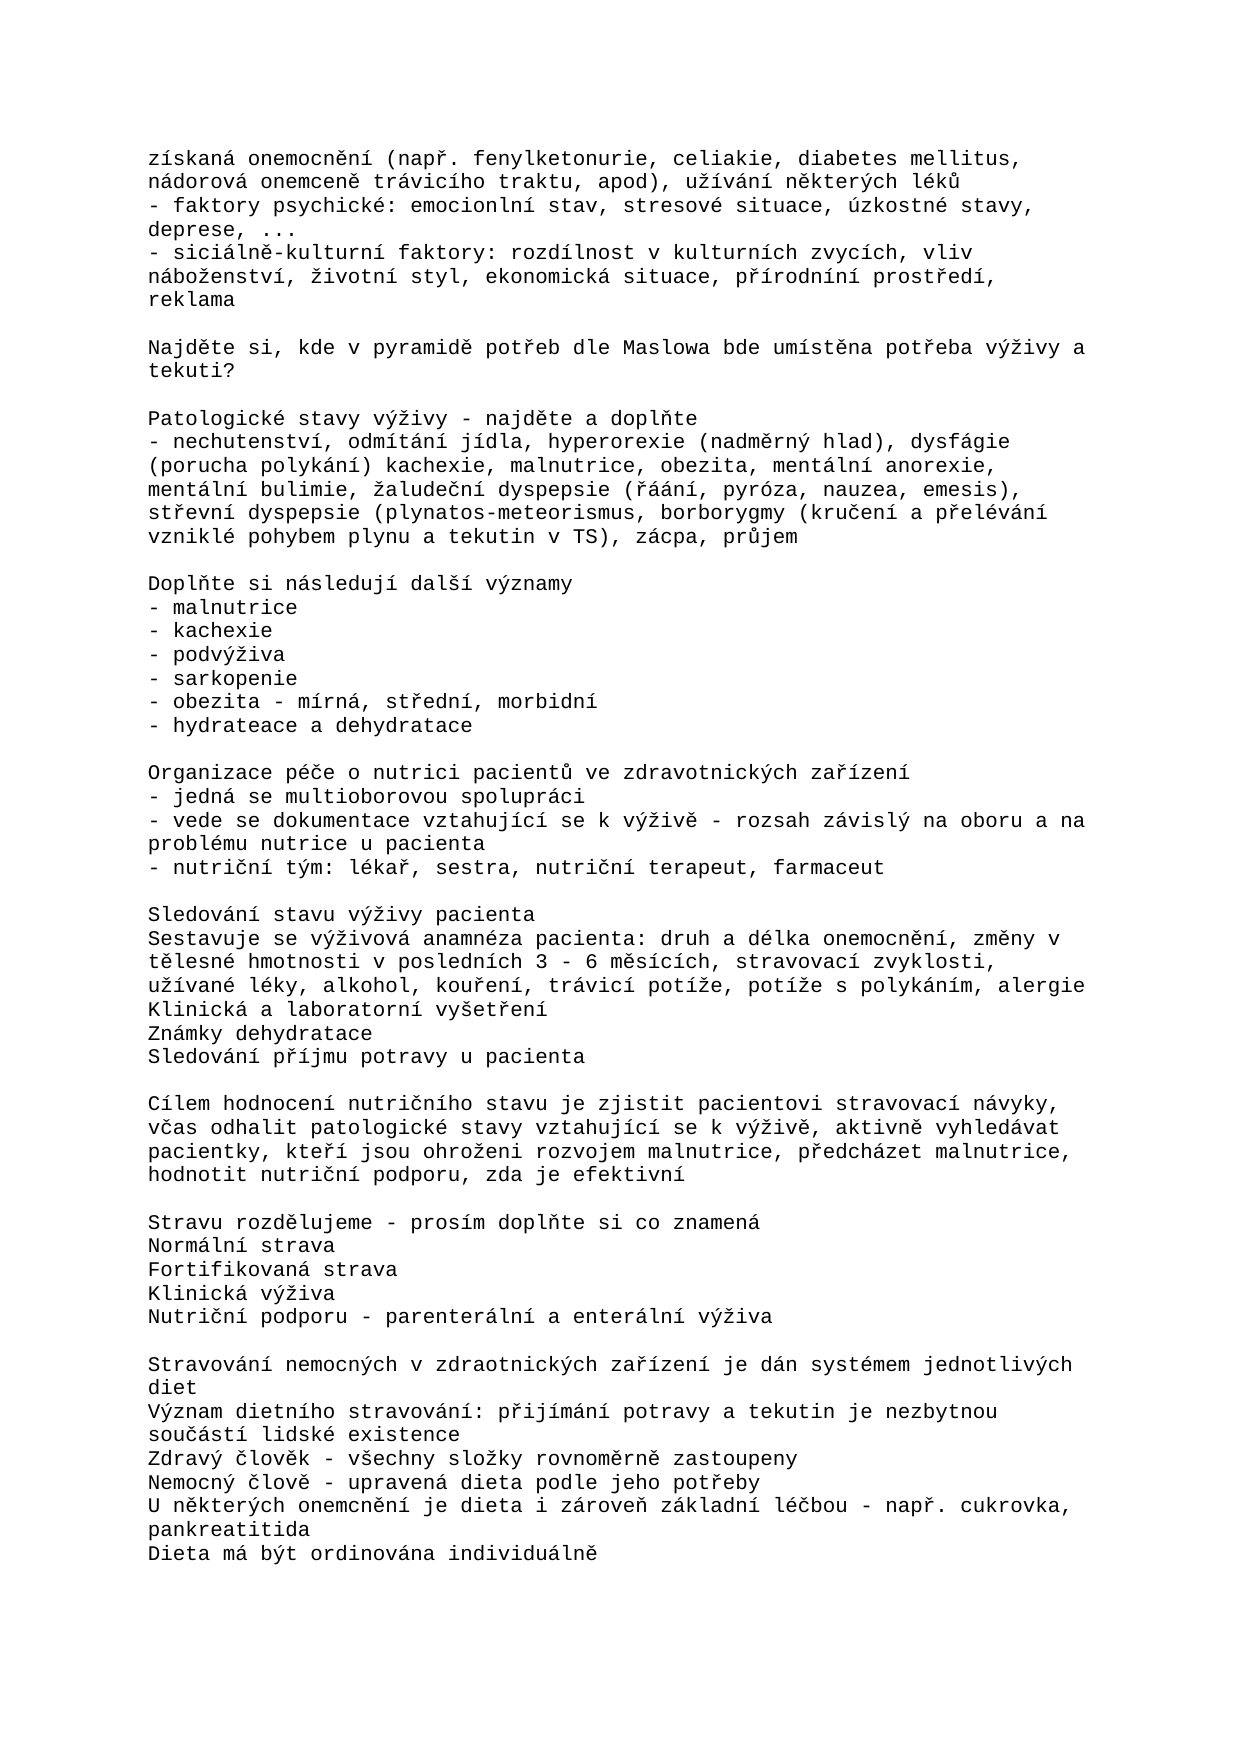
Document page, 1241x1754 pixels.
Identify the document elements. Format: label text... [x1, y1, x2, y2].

text - jedná se multioborovou spolupráci [148, 786, 1093, 810]
text Sledování stavu výživy pacienta [148, 904, 1093, 928]
text - podvýživa [148, 644, 1093, 668]
text U některých onemcnění je dieta i zároveň základní léčbou - např. cukrovka, pankreatitida [148, 1495, 1093, 1543]
text - kachexie [148, 621, 1093, 644]
text Nutriční podporu - parenterální a enterální výživa [148, 1306, 1093, 1330]
text Význam dietního stravování: přijímání potravy a tekutin je nezbytnou součástí lidské existence [148, 1401, 1093, 1448]
text Organizace péče o nutrici pacientů ve zdravotnických zařízení [148, 762, 1093, 786]
text Stravování nemocných v zdraotnických zařízení je dán systémem jednotlivých diet [148, 1353, 1093, 1401]
text Fortifikovaná strava [148, 1259, 1093, 1283]
text Klinická výživa [148, 1283, 1093, 1306]
text Známky dehydratace [148, 1022, 1093, 1046]
text Zdravý člověk - všechny složky rovnoměrně zastoupeny [148, 1448, 1093, 1472]
text Sestavuje se výživová anamnéza pacienta: druh a délka onemocnění, změny v tělesné hmotnosti v posledních 3 - 6 měsících, stravovací zvyklosti, užívané léky, alkohol, kouření, trávicí potíže, potíže s polykáním, alergie [148, 928, 1093, 999]
text - vede se dokumentace vztahující se k výživě - rozsah závislý na oboru a na problému nutrice u pacienta [148, 810, 1093, 857]
text Nemocný člově - upravená dieta podle jeho potřeby [148, 1472, 1093, 1495]
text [148, 148, 1093, 195]
text - nutriční tým: lékař, sestra, nutriční terapeut, farmaceut [148, 857, 1093, 881]
text Cílem hodnocení nutričního stavu je zjistit pacientovi stravovací návyky, včas odhalit patologické stavy vztahující se k výživě, aktivně vyhledávat pacientky, kteří jsou ohroženi rozvojem malnutrice, předcházet malnutrice, hodnotit nutriční podporu, zda je efektivní [148, 1093, 1093, 1188]
text Doplňte si následují další významy [148, 573, 1093, 597]
text - faktory psychické: emocionlní stav, stresové situace, úzkostné stavy, deprese, ... [148, 195, 1093, 242]
text - sarkopenie [148, 668, 1093, 691]
text Sledování příjmu potravy u pacienta [148, 1046, 1093, 1070]
text Stravu rozdělujeme - prosím doplňte si co znamená [148, 1212, 1093, 1235]
text - obezita - mírná, střední, morbidní [148, 691, 1093, 715]
text - siciálně-kulturní faktory: rozdílnost v kulturních zvycích, vliv náboženství, životní styl, ekonomická situace, přírodníní prostředí, reklama [148, 242, 1093, 313]
text Patologické stavy výživy - najděte a doplňte [148, 408, 1093, 431]
text Dieta má být ordinována individuálně [148, 1543, 1093, 1566]
text Klinická a laboratorní vyšetření [148, 999, 1093, 1022]
text - nechutenství, odmítání jídla, hyperorexie (nadměrný hlad), dysfágie (porucha polykání) kachexie, malnutrice, obezita, mentální anorexie, mentální bulimie, žaludeční dyspepsie (řáání, pyróza, nauzea, emesis), střevní dyspepsie (plynatos-meteorismus, borborygmy (kručení a přelévání vzniklé pohybem plynu a tekutin v TS), zácpa, průjem [148, 431, 1093, 549]
text Najděte si, kde v pyramidě potřeb dle Maslowa bde umístěna potřeba výživy a tekuti? [148, 337, 1093, 384]
text - hydrateace a dehydratace [148, 715, 1093, 739]
text - malnutrice [148, 597, 1093, 621]
text Normální strava [148, 1235, 1093, 1259]
